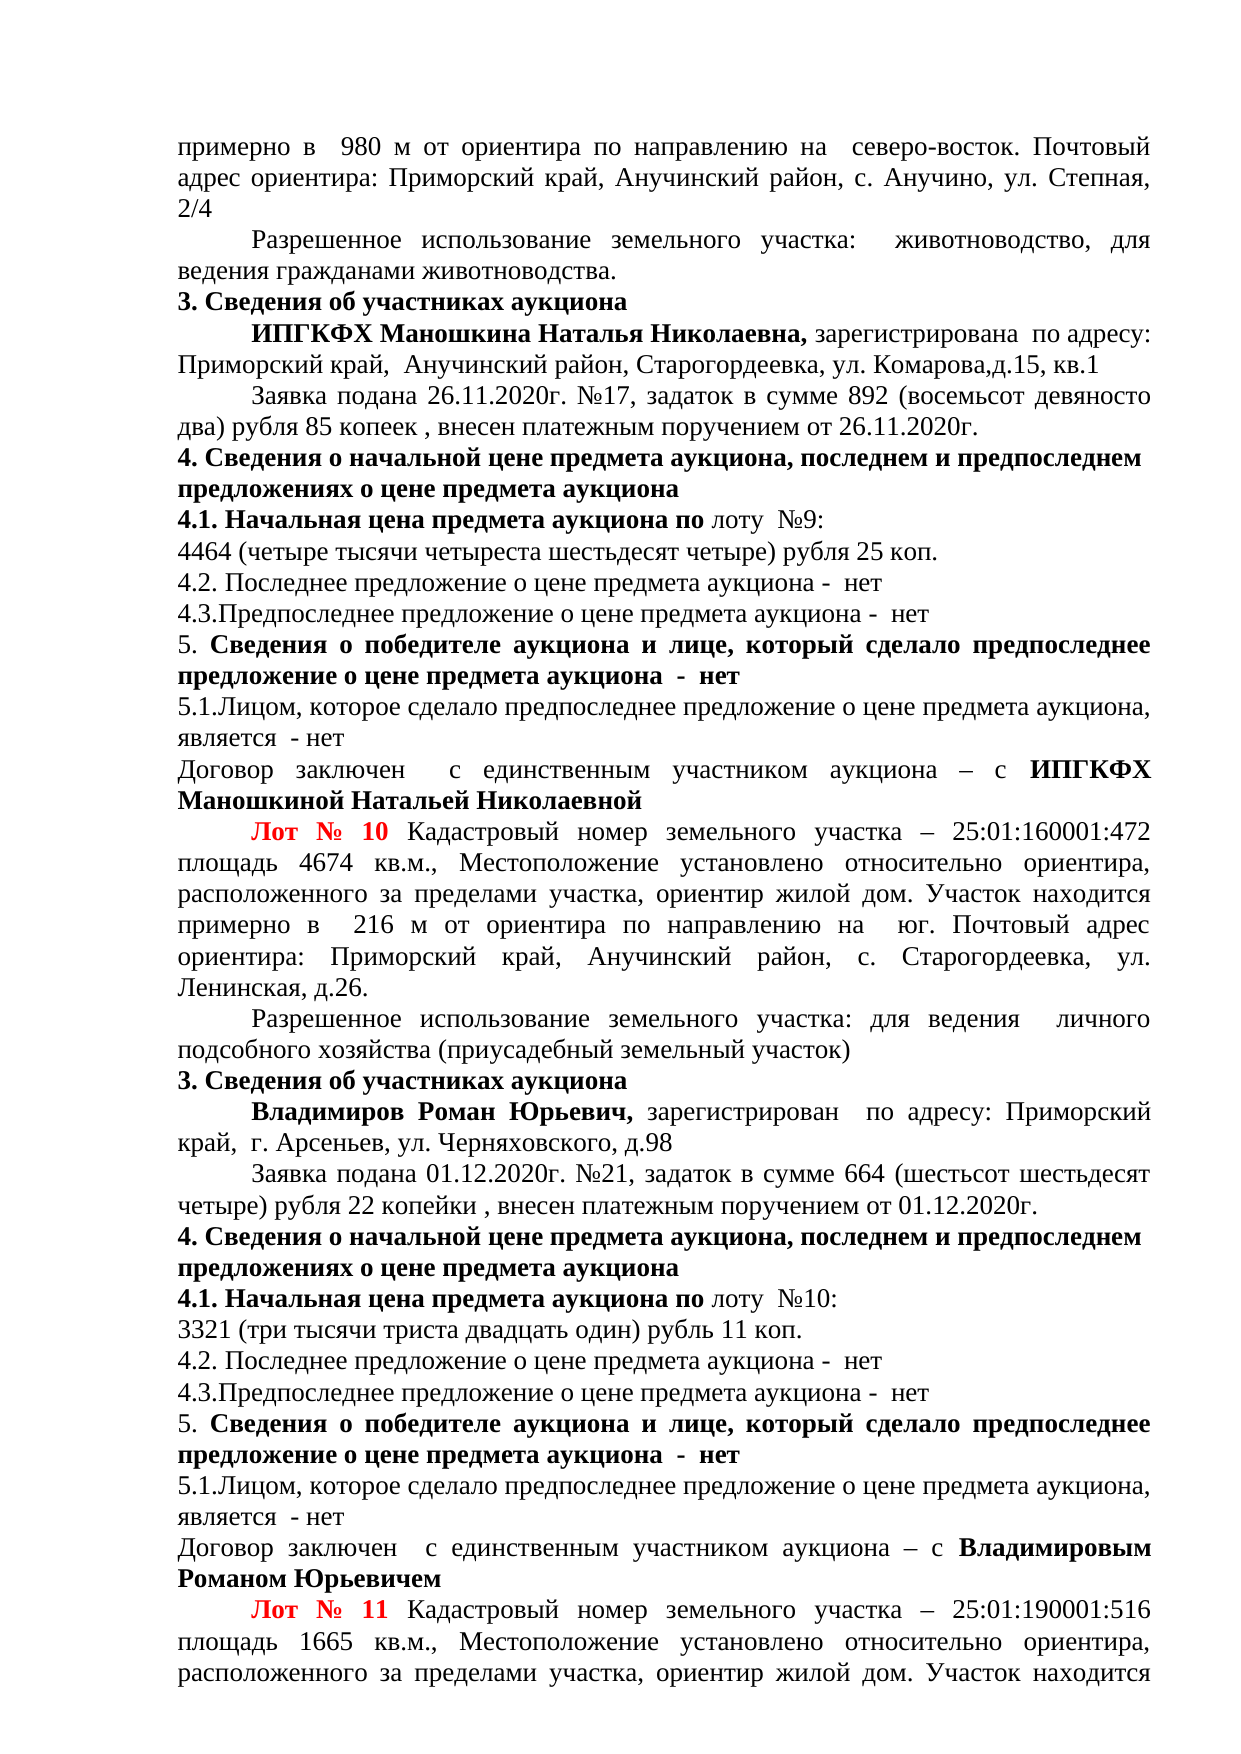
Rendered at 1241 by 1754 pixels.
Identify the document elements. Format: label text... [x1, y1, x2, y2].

text Разрешенное использование земельного участка: животноводство, для ведения гражданами животноводства. [177, 223, 1152, 286]
text 4.2. Последнее предложение о цене предмета аукциона - нет [177, 566, 1152, 597]
text 5.1.Лицом, которое сделало предпоследнее предложение о цене предмета аукциона, является - нет [177, 690, 1152, 753]
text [177, 1594, 1152, 1687]
text 4464 (четыре тысячи четыреста шестьдесят четыре) рубля 25 коп. [177, 535, 1152, 566]
text Заявка подана 01.12.2020г. №21, задаток в сумме 664 (шестьсот шестьдесят четыре) рубля 22 копейки , внесен платежным поручением от 01.12.2020г. [177, 1158, 1152, 1220]
text 4.1. Начальная цена предмета аукциона по лоту №10: [177, 1282, 1152, 1313]
text 3321 (три тысячи триста двадцать один) рубль 11 коп. [177, 1313, 1152, 1344]
text 4. Сведения о начальной цене предмета аукциона, последнем и предпоследнем предложениях о цене предмета аукциона [177, 441, 1152, 503]
text Договор заключен с единственным участником аукциона – с Владимировым Романом Юрьевичем [177, 1531, 1152, 1594]
text 3. Сведения об участниках аукциона [177, 1064, 1152, 1095]
text 4.1. Начальная цена предмета аукциона по лоту №9: [177, 503, 1152, 535]
text 5. Сведения о победителе аукциона и лице, который сделало предпоследнее предложение о цене предмета аукциона - нет [177, 628, 1152, 690]
text Лот № 10 Кадастровый номер земельного участка – 25:01:160001:472 площадь 4674 кв.м., Местоположение установлено относительно ориентира, расположенного за пределами участка, ориентир жилой дом. Участок находится примерно в 216 м от ориентира по направлению на юг. Почтовый адрес ориентира: Приморский край, Анучинский район, с. Старогордеевка, ул. Ленинская, д.26. [177, 815, 1152, 1002]
text Разрешенное использование земельного участка: для ведения личного подсобного хозяйства (приусадебный земельный участок) [177, 1002, 1152, 1064]
text 4.3.Предпоследнее предложение о цене предмета аукциона - нет [177, 597, 1152, 628]
text Заявка подана 26.11.2020г. №17, задаток в сумме 892 (восемьсот девяносто два) рубля 85 копеек , внесен платежным поручением от 26.11.2020г. [177, 379, 1152, 441]
text ИПГКФХ Маношкина Наталья Николаевна, зарегистрирована по адресу: Приморский край, Анучинский район, Старогордеевка, ул. Комарова,д.15, кв.1 [177, 317, 1152, 379]
text 5. Сведения о победителе аукциона и лице, который сделало предпоследнее предложение о цене предмета аукциона - нет [177, 1407, 1152, 1469]
text Владимиров Роман Юрьевич, зарегистрирован по адресу: Приморский край, г. Арсеньев, ул. Черняховского, д.98 [177, 1095, 1152, 1158]
text Договор заключен с единственным участником аукциона – с ИПГКФХ Маношкиной Натальей Николаевной [177, 753, 1152, 815]
text 4.3.Предпоследнее предложение о цене предмета аукциона - нет [177, 1376, 1152, 1407]
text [177, 130, 1152, 223]
text 4.2. Последнее предложение о цене предмета аукциона - нет [177, 1344, 1152, 1376]
text 4. Сведения о начальной цене предмета аукциона, последнем и предпоследнем предложениях о цене предмета аукциона [177, 1220, 1152, 1282]
text 5.1.Лицом, которое сделало предпоследнее предложение о цене предмета аукциона, является - нет [177, 1469, 1152, 1531]
text 3. Сведения об участниках аукциона [177, 286, 1152, 317]
